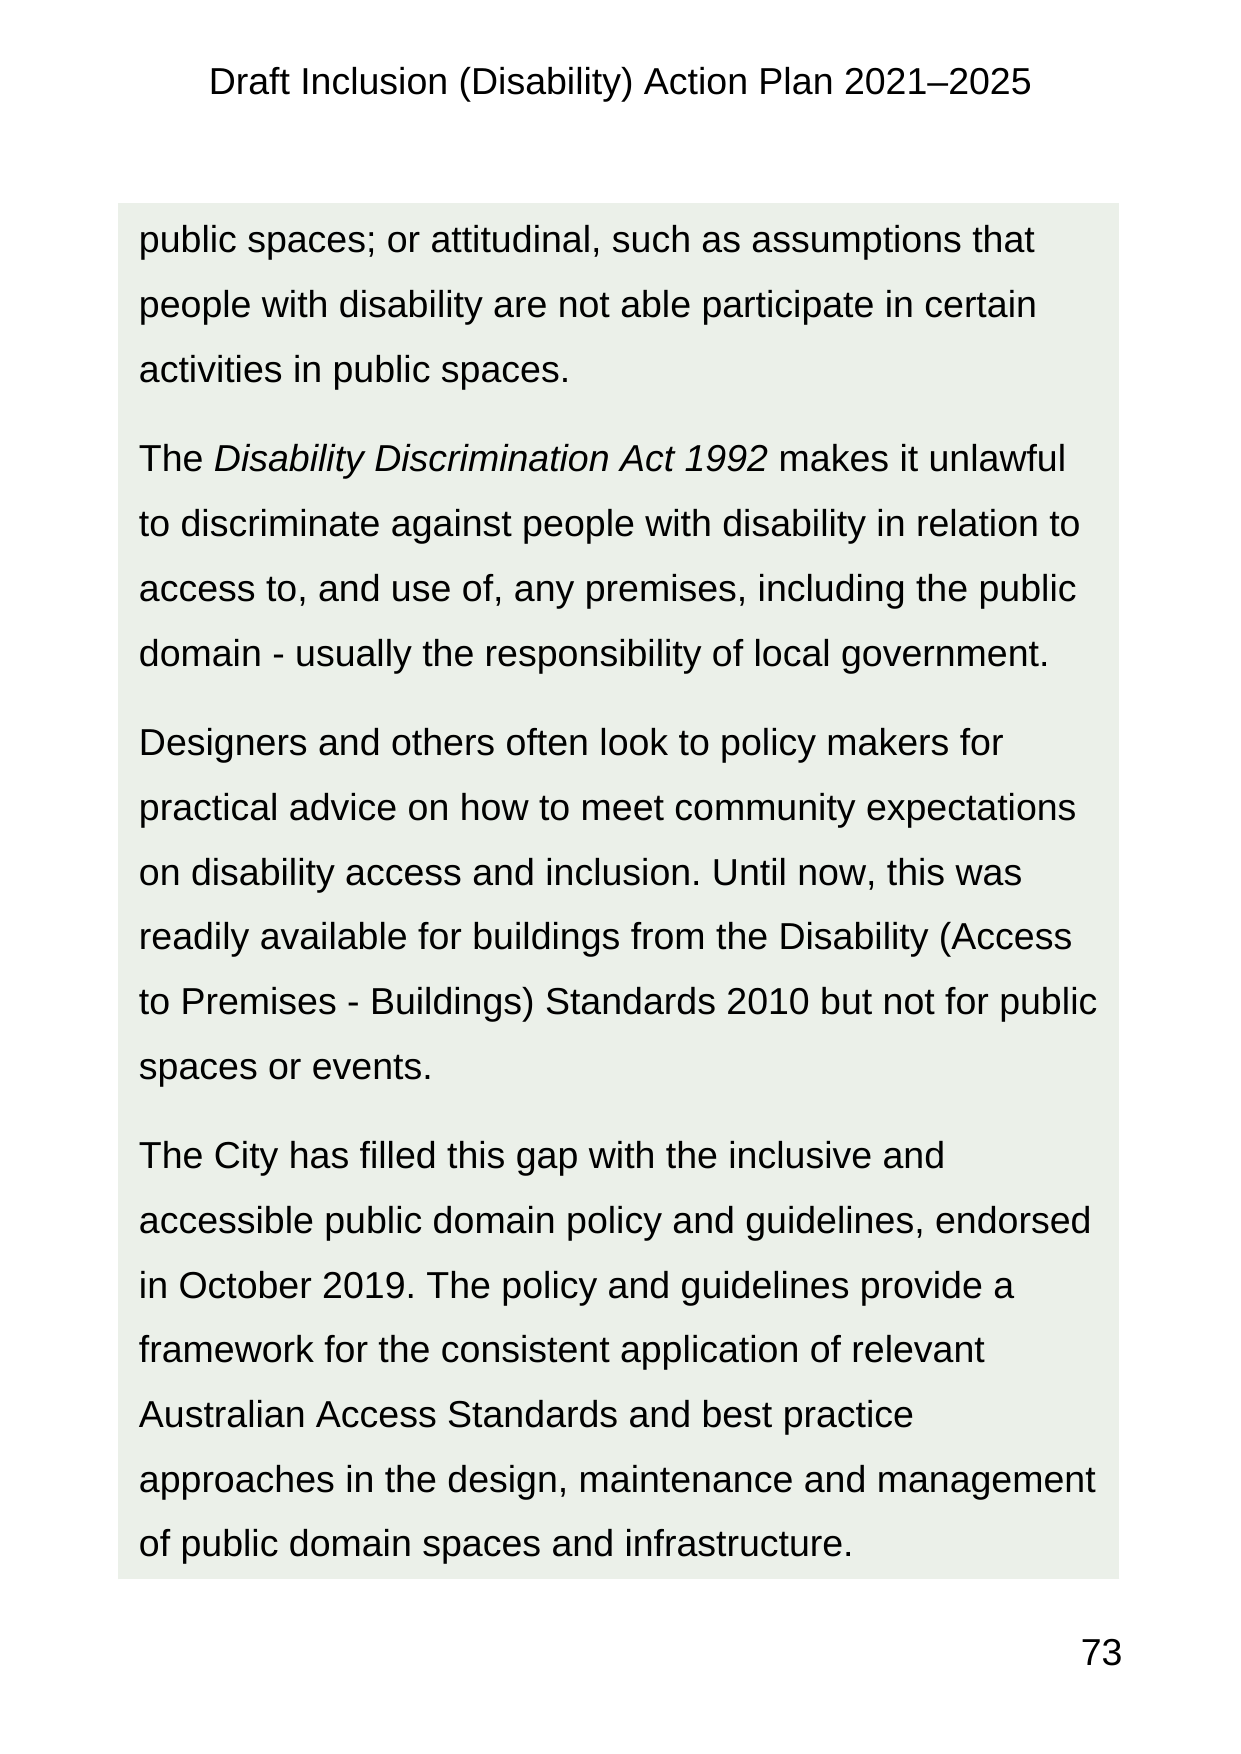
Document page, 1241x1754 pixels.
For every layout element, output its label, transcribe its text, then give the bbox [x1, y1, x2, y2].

text Designers and others often look to policy makers for practical advice on how to meet community expectations on disability access and inclusion. Until now, this was readily available for buildings from the Disability (Access to Premises - Buildings) Standards 2010 but not for public spaces or events. [130, 706, 1107, 1087]
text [130, 216, 1107, 390]
text The Disability Discrimination Act 1992 makes it unlawful to discriminate against people with disability in relation to access to, and use of, any premises, including the public domain - usually the responsibility of local government. [130, 422, 1107, 674]
text The City has filled this gap with the inclusive and accessible public domain policy and guidelines, endorsed in October 2019. The policy and guidelines provide a framework for the consistent application of relevant Australian Access Standards and best practice approaches in the design, maintenance and management of public domain spaces and infrastructure. [130, 1119, 1107, 1567]
